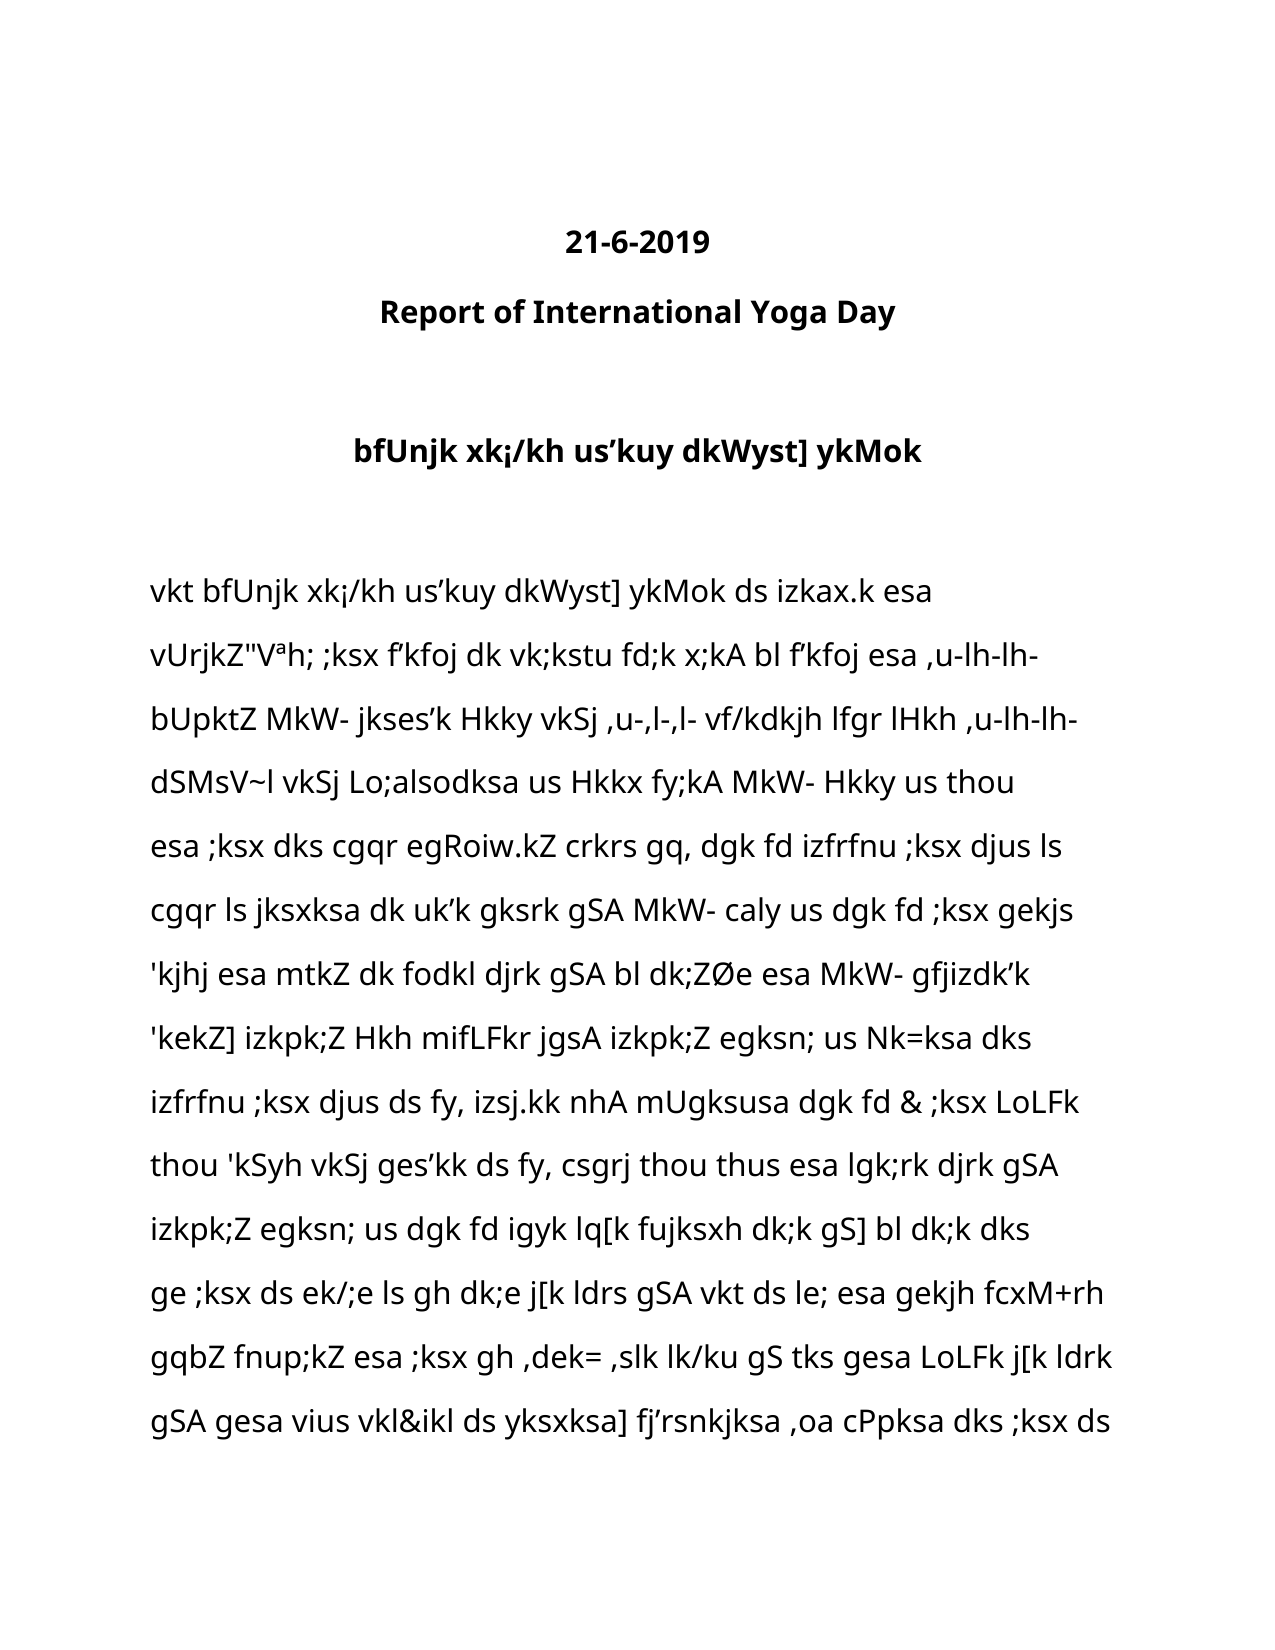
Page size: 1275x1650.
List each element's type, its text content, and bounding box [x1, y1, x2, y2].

text bfUnjk xk¡/kh us’kuy dkWyst] ykMok [150, 429, 1125, 472]
text Report of International Yoga Day [150, 289, 1125, 332]
text 21-6-2019 [150, 220, 1125, 262]
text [150, 569, 1125, 1441]
